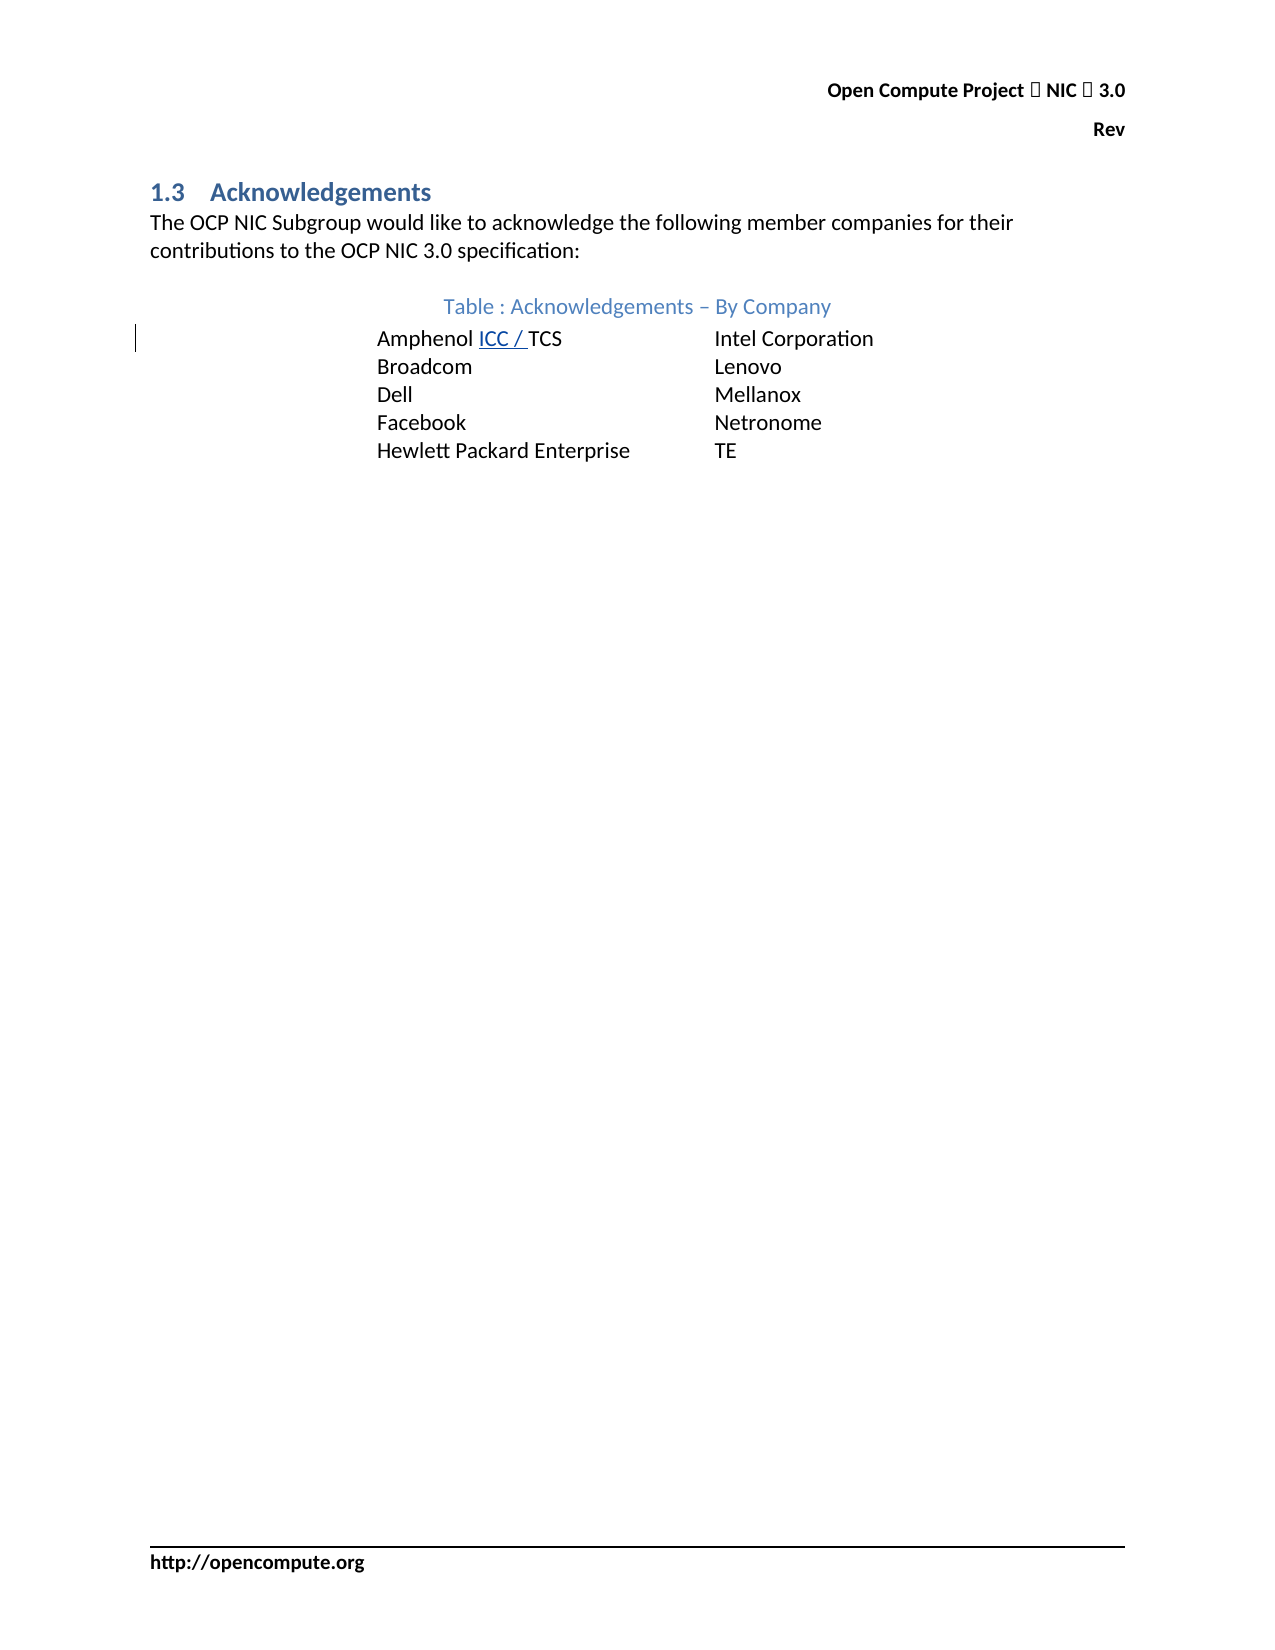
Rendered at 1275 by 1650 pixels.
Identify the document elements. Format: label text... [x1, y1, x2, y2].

table_cell Dell [366, 380, 703, 408]
text The OCP NIC Subgroup would like to acknowledge the following member companies for their contributions to the OCP NIC 3.0 specification: [150, 208, 1125, 264]
table_cell Lenovo [703, 352, 966, 380]
table_cell Mellanox [703, 380, 966, 408]
table_header Intel Corporation [703, 324, 966, 352]
table_cell Netronome [703, 408, 966, 436]
table_cell TE [703, 436, 966, 464]
text Table 1: Acknowledgements – By Company [150, 292, 1125, 320]
table_header Amphenol TCS [366, 324, 703, 352]
table_cell Hewlett Packard Enterprise [366, 436, 703, 464]
table_cell Facebook [366, 408, 703, 436]
table_cell Broadcom [366, 352, 703, 380]
subtitle Acknowledgements [150, 175, 1125, 208]
